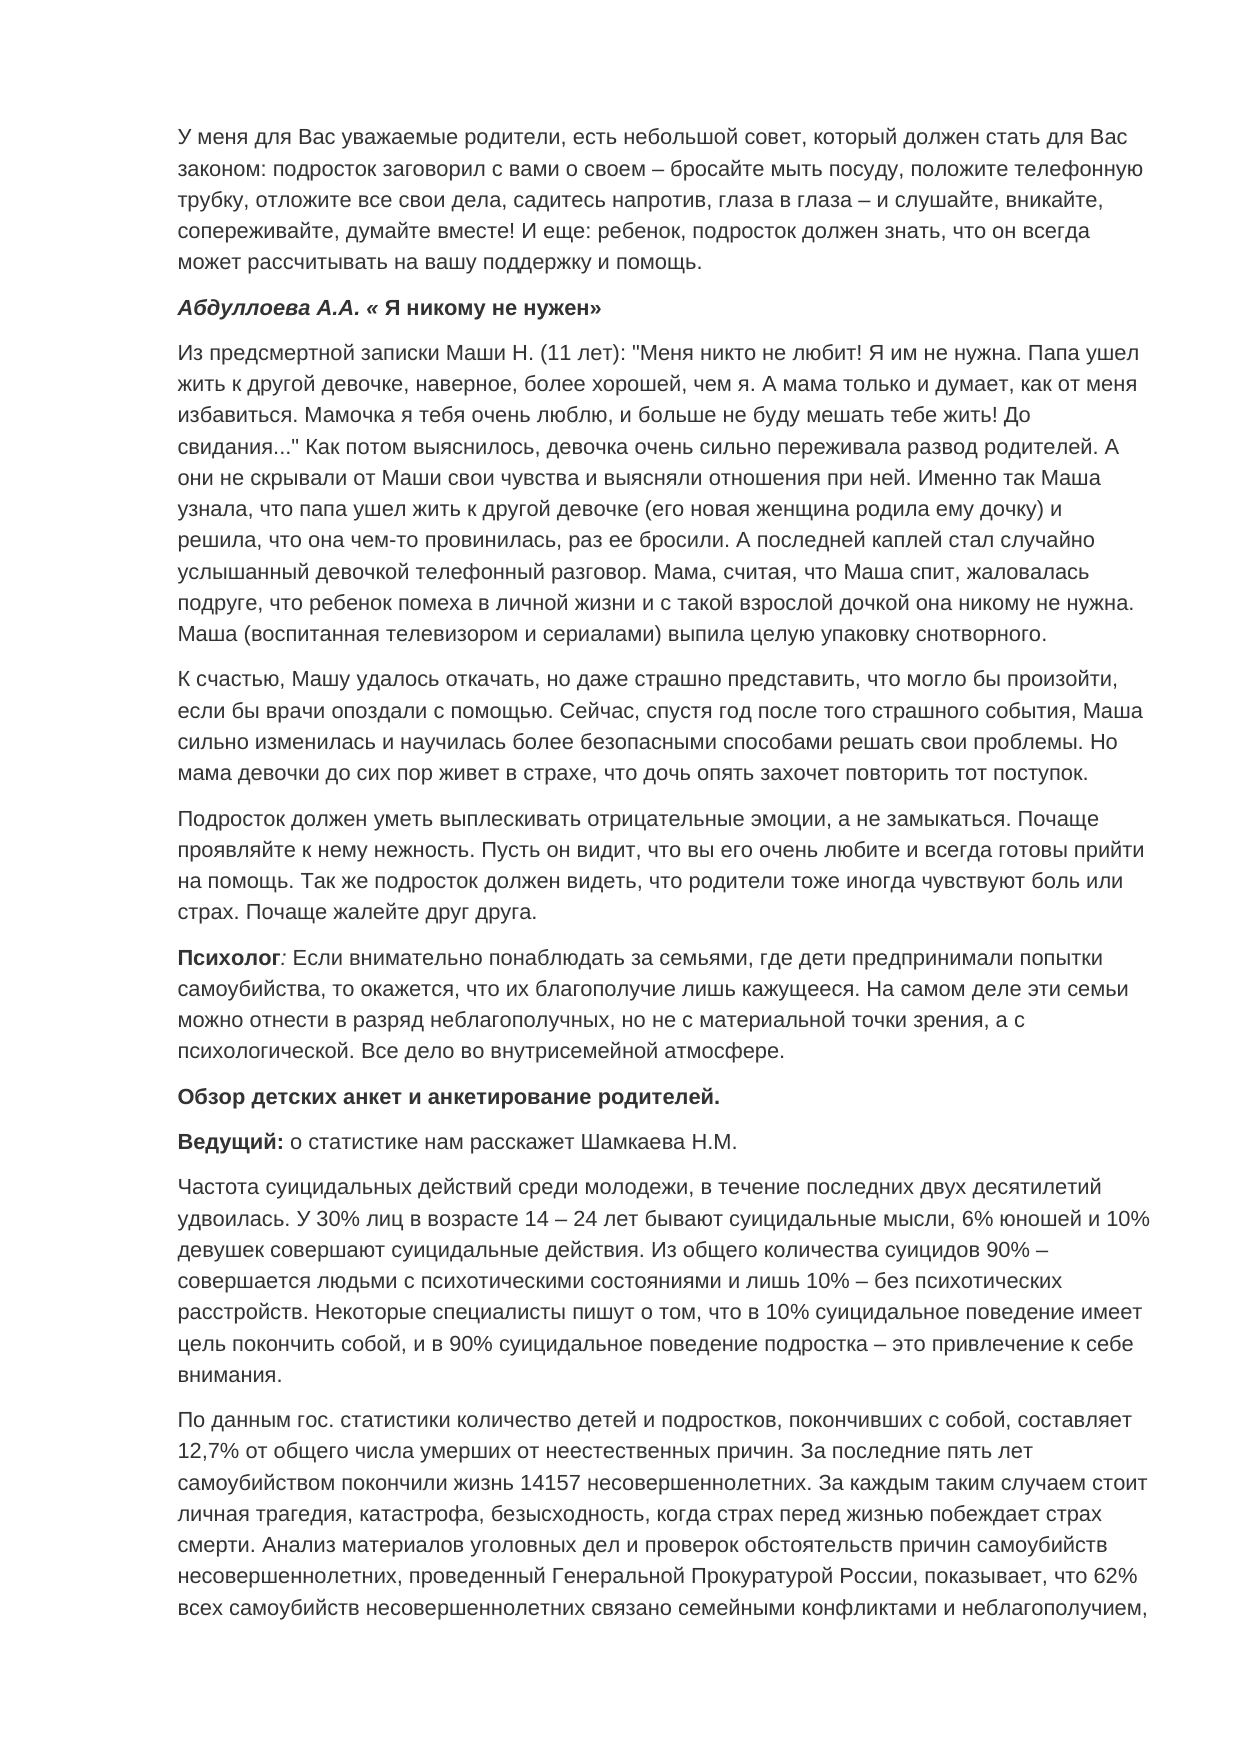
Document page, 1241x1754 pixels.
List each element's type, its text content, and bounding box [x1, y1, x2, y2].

text Ведущий: о статистике нам расскажет Шамкаева Н.М. [177, 1123, 1152, 1154]
text У меня для Вас уважаемые родители, есть небольшой совет, который должен стать для Вас законом: подросток заговорил с вами о своем – бросайте мыть посуду, положите телефонную трубку, отложите все свои дела, садитесь напротив, глаза в глаза – и слушайте, вникайте, сопереживайте, думайте вместе! И еще: ребенок, подросток должен знать, что он всегда может рассчитывать на вашу поддержку и помощь. [177, 118, 1152, 274]
text Из предсмертной записки Маши Н. (11 лет): "Меня никто не любит! Я им не нужна. Папа ушел жить к другой девочке, наверное, более хорошей, чем я. А мама только и думает, как от меня избавиться. Мамочка я тебя очень люблю, и больше не буду мешать тебе жить! До свидания..." Как потом выяснилось, девочка очень сильно переживала развод родителей. А они не скрывали от Маши свои чувства и выясняли отношения при ней. Именно так Маша узнала, что папа ушел жить к другой девочке (его новая женщина родила ему дочку) и решила, что она чем-то провинилась, раз ее бросили. А последней каплей стал случайно услышанный девочкой телефонный разговор. Мама, считая, что Маша спит, жаловалась подруге, что ребенок помеха в личной жизни и с такой взрослой дочкой она никому не нужна. Маша (воспитанная телевизором и сериалами) выпила целую упаковку снотворного. [177, 334, 1152, 646]
text К счастью, Машу удалось откачать, но даже страшно представить, что могло бы произойти, если бы врачи опоздали с помощью. Сейчас, спустя год после того страшного события, Маша сильно изменилась и научилась более безопасными способами решать свои проблемы. Но мама девочки до сих пор живет в страхе, что дочь опять захочет повторить тот поступок. [177, 660, 1152, 785]
text Подросток должен уметь выплескивать отрицательные эмоции, а не замыкаться. Почаще проявляйте к нему нежность. Пусть он видит, что вы его очень любите и всегда готовы прийти на помощь. Так же подросток должен видеть, что родители тоже иногда чувствуют боль или страх. Почаще жалейте друг друга. [177, 799, 1152, 924]
text Абдуллоева А.А. « Я никому не нужен» [177, 288, 1152, 320]
text Частота суицидальных действий среди молодежи, в течение последних двух десятилетий удвоилась. У 30% лиц в возрасте 14 – 24 лет бывают суицидальные мысли, 6% юношей и 10% девушек совершают суицидальные действия. Из общего количества суицидов 90% – совершается людьми с психотическими состояниями и лишь 10% – без психотических расстройств. Некоторые специалисты пишут о том, что в 10% суицидальное поведение имеет цель покончить собой, и в 90% суицидальное поведение подростка – это привлечение к себе внимания. [177, 1168, 1152, 1387]
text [177, 1401, 1152, 1620]
text Обзор детских анкет и анкетирование родителей. [177, 1077, 1152, 1109]
text Психолог: Если внимательно понаблюдать за семьями, где дети предпринимали попытки самоубийства, то окажется, что их благополучие лишь кажущееся. На самом деле эти семьи можно отнести в разряд неблагополучных, но не с материальной точки зрения, а с психологической. Все дело во внутрисемейной атмосфере. [177, 938, 1152, 1063]
